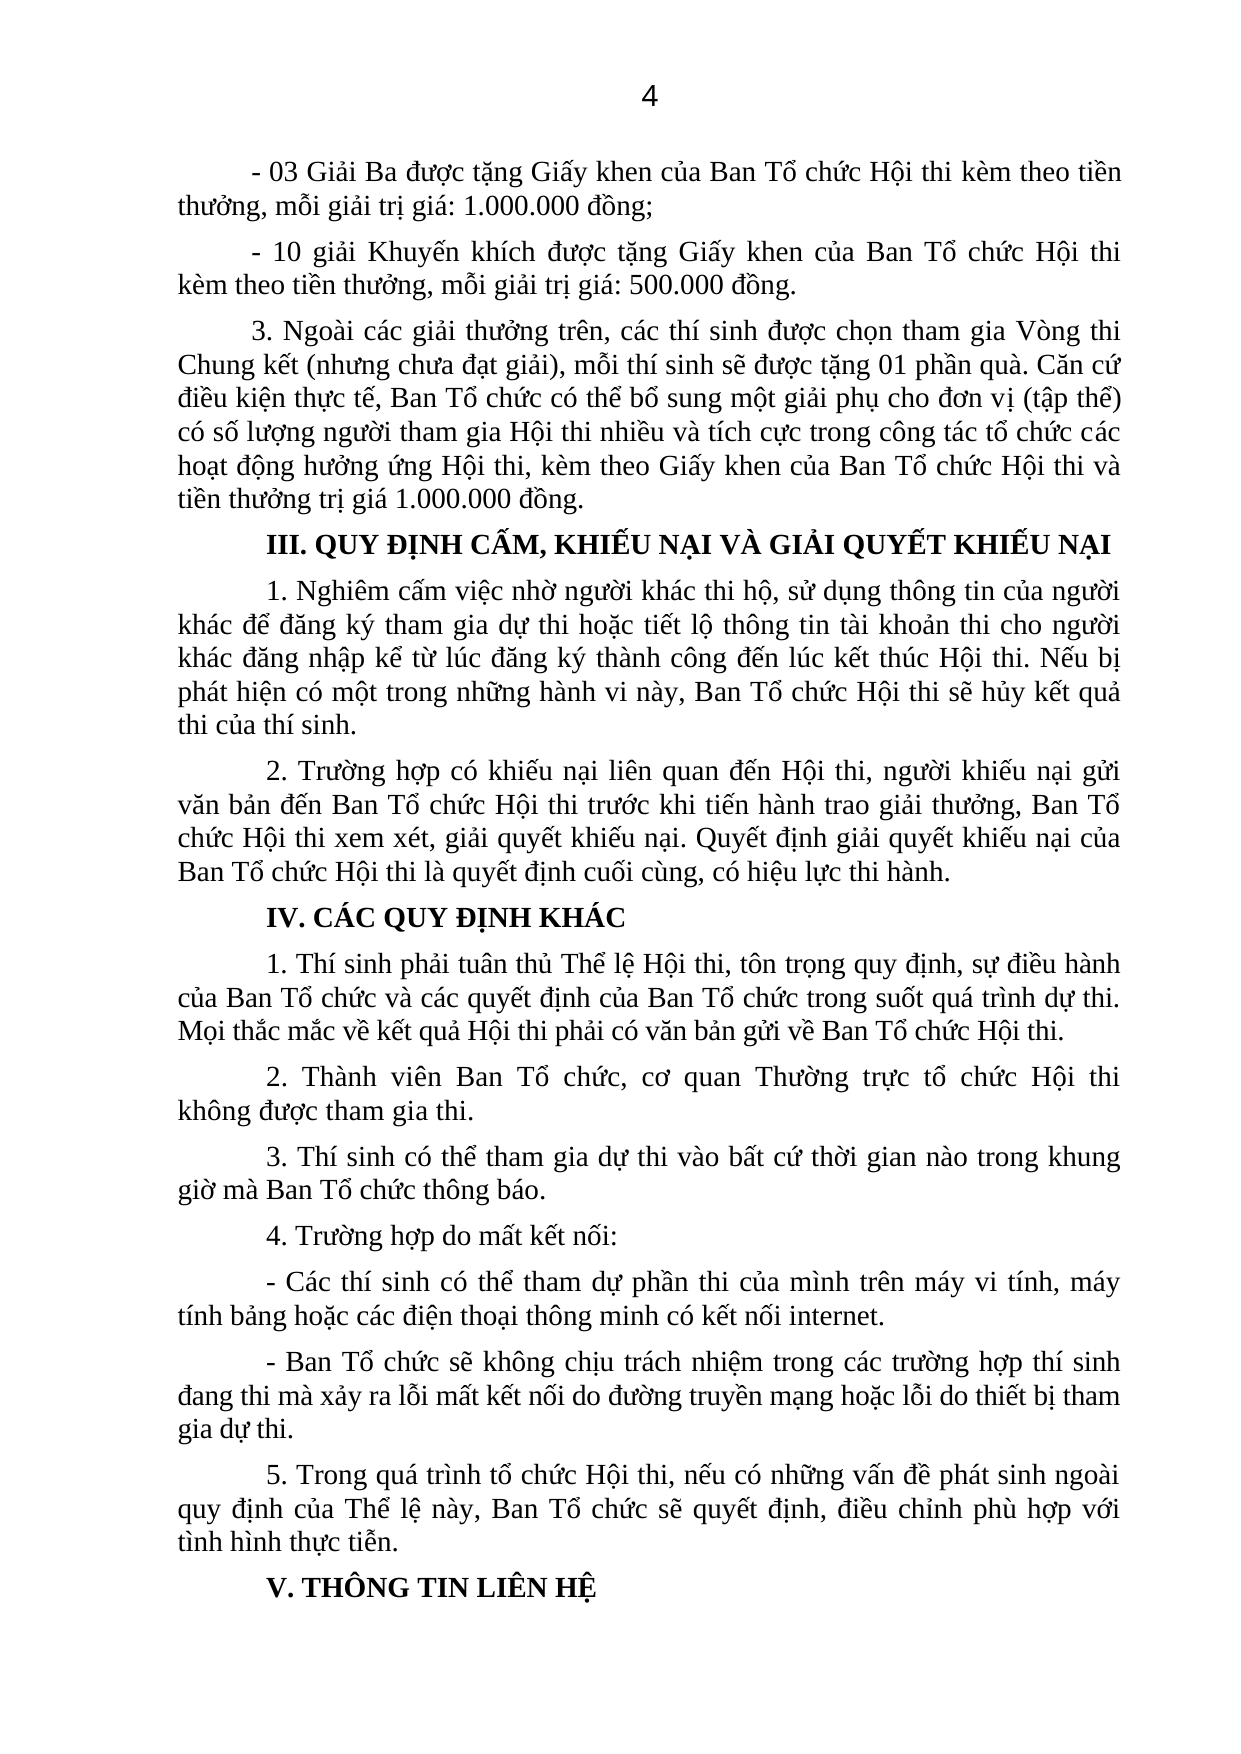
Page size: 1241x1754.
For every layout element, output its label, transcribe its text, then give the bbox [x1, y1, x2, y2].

text 3. Thí sinh có thể tham gia dự thi vào bất cứ thời gian nào trong khung giờ mà Ban Tổ chức thông báo. [177, 1139, 1122, 1206]
text - 10 giải Khuyến khích được tặng Giấy khen của Ban Tổ chức Hội thi kèm theo tiền thưởng, mỗi giải trị giá: 500.000 đồng. [177, 234, 1122, 301]
list 4. Trường hợp do mất kết nối: [177, 1218, 1122, 1252]
text - 03 Giải Ba được tặng Giấy khen của Ban Tổ chức Hội thi kèm theo tiền thưởng, mỗi giải trị giá: 1.000.000 đồng; [177, 154, 1122, 221]
list - Các thí sinh có thể tham dự phần thi của mình trên máy vi tính, máy tính bảng hoặc các điện thoại thông minh có kết nối internet. [177, 1264, 1122, 1332]
text 3. Ngoài các giải thưởng trên, các thí sinh được chọn tham gia Vòng thi Chung kết (nhưng chưa đạt giải), mỗi thí sinh sẽ được tặng 01 phần quà. Căn cứ điều kiện thực tế, Ban Tổ chức có thể bổ sung một giải phụ cho đơn vị (tập thể) có số lượng người tham gia Hội thi nhiều và tích cực trong công tác tổ chức các hoạt động hưởng ứng Hội thi, kèm theo Giấy khen của Ban Tổ chức Hội thi và tiền thưởng trị giá 1.000.000 đồng. [177, 313, 1122, 515]
text 2. Thành viên Ban Tổ chức, cơ quan Thường trực tổ chức Hội thi không được tham gia thi. [177, 1059, 1122, 1126]
text 1. Nghiêm cấm việc nhờ người khác thi hộ, sử dụng thông tin của người khác để đăng ký tham gia dự thi hoặc tiết lộ thông tin tài khoản thi cho người khác đăng nhập kể từ lúc đăng ký thành công đến lúc kết thúc Hội thi. Nếu bị phát hiện có một trong những hành vi này, Ban Tổ chức Hội thi sẽ hủy kết quả thi của thí sinh. [177, 573, 1122, 741]
text 1. Thí sinh phải tuân thủ Thể lệ Hội thi, tôn trọng quy định, sự điều hành của Ban Tổ chức và các quyết định của Ban Tổ chức trong suốt quá trình dự thi. Mọi thắc mắc về kết quả Hội thi phải có văn bản gửi về Ban Tổ chức Hội thi. [177, 946, 1122, 1047]
list - Ban Tổ chức sẽ không chịu trách nhiệm trong các trường hợp thí sinh đang thi mà xảy ra lỗi mất kết nối do đường truyền mạng hoặc lỗi do thiết bị tham gia dự thi. [177, 1344, 1122, 1445]
text III. QUY ĐỊNH CẤM, KHIẾU NẠI VÀ GIẢI QUYẾT KHIẾU NẠI [177, 527, 1122, 561]
text IV. CÁC QUY ĐỊNH KHÁC [177, 900, 1122, 934]
list V. THÔNG TIN LIÊN HỆ [177, 1570, 1122, 1604]
text 5. Trong quá trình tổ chức Hội thi, nếu có những vấn đề phát sinh ngoài quy định của Thể lệ này, Ban Tổ chức sẽ quyết định, điều chỉnh phù hợp với tình hình thực tiễn. [177, 1457, 1122, 1558]
text 2. Trường hợp có khiếu nại liên quan đến Hội thi, người khiếu nại gửi văn bản đến Ban Tổ chức Hội thi trước khi tiến hành trao giải thưởng, Ban Tổ chức Hội thi xem xét, giải quyết khiếu nại. Quyết định giải quyết khiếu nại của Ban Tổ chức Hội thi là quyết định cuối cùng, có hiệu lực thi hành. [177, 753, 1122, 888]
